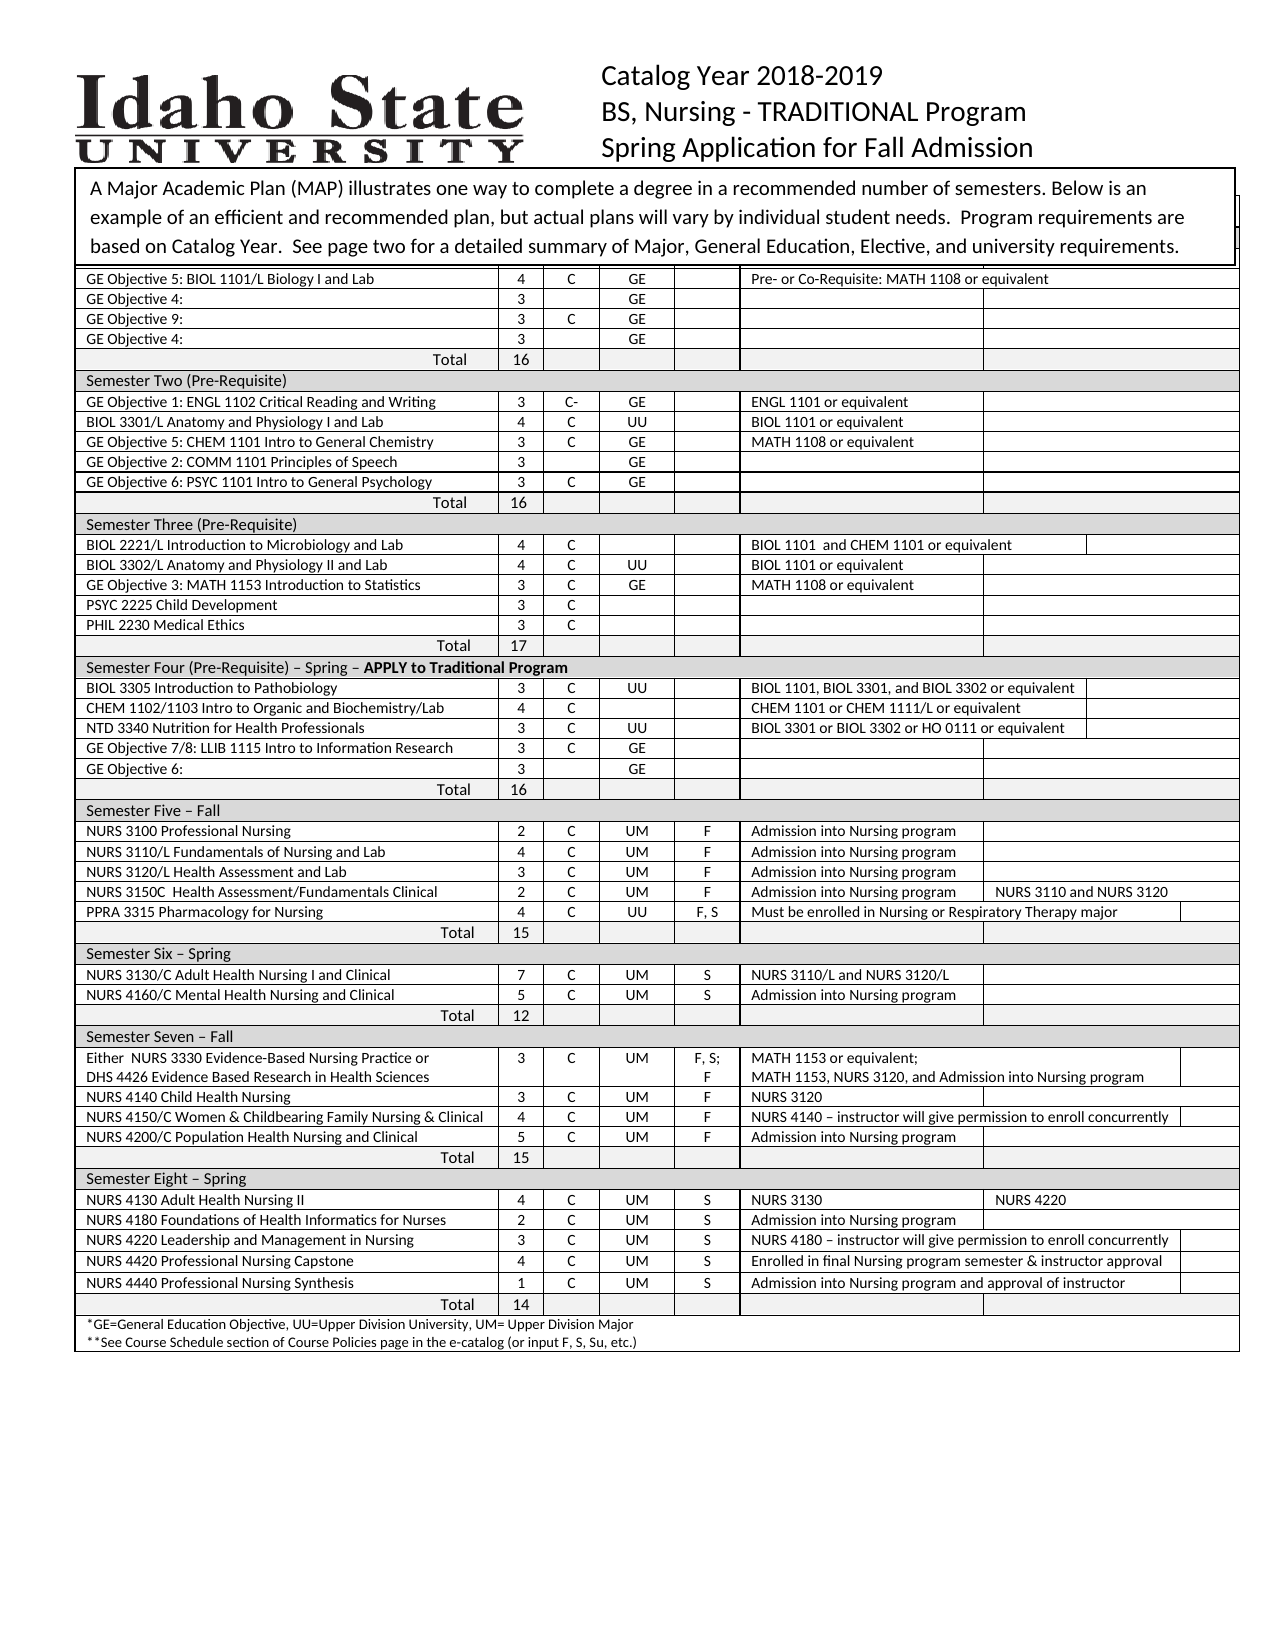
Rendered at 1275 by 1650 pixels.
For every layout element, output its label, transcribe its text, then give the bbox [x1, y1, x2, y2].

table_cell F, S [675, 902, 739, 921]
table_cell [984, 575, 1239, 594]
table_cell F [675, 842, 739, 861]
table_cell [675, 493, 739, 513]
table_cell [600, 349, 674, 369]
table_cell 3 [499, 1048, 543, 1086]
table_cell 1 [499, 1273, 543, 1293]
table_cell [984, 493, 1239, 513]
table_cell 3 [499, 309, 543, 328]
table_cell [600, 596, 674, 614]
table_cell 3 [499, 289, 543, 308]
table_cell *GE=General Education Objective, UU=Upper Division University, UM= Upper Division Major **See Course Schedule section of Course Policies page in the e-catalog (or input F, S, Su, etc.) [76, 1316, 1239, 1351]
table_cell F [675, 882, 739, 901]
table_cell C [544, 862, 599, 881]
table_cell [1087, 679, 1239, 697]
table_cell F [675, 822, 739, 841]
table_cell [741, 309, 983, 328]
table_cell C [544, 902, 599, 921]
table_cell [544, 493, 599, 513]
table_cell 3 [499, 432, 543, 451]
table_cell Semester Three (Pre-Requisite) [76, 514, 1239, 534]
table_cell GE [600, 289, 674, 308]
table_cell UM [600, 1048, 674, 1086]
table_cell [675, 289, 739, 308]
table_cell C [544, 473, 599, 491]
table_cell [984, 452, 1239, 471]
table_cell [984, 412, 1239, 431]
table_cell [741, 1005, 983, 1025]
table_cell NURS 3110/L Fundamentals of Nursing and Lab [76, 842, 498, 861]
table_cell UM [600, 842, 674, 861]
table_cell C [544, 535, 599, 554]
table_cell [984, 759, 1239, 778]
table_cell 2 [499, 882, 543, 901]
table_cell C [544, 882, 599, 901]
table_cell 3 [499, 392, 543, 411]
table_cell 16 [499, 349, 543, 369]
table_cell 14 [499, 1294, 543, 1314]
table_cell [984, 309, 1239, 328]
table_cell [675, 616, 739, 635]
table_cell [984, 555, 1239, 574]
table_cell [741, 1294, 983, 1314]
table_cell [984, 432, 1239, 451]
table_cell [675, 1294, 739, 1314]
table_cell 4 [499, 1107, 543, 1126]
table_cell [984, 349, 1239, 369]
table_cell BIOL 1101 and CHEM 1101 or equivalent [741, 535, 1086, 554]
table_cell [675, 679, 739, 697]
table_cell [675, 1005, 739, 1025]
table_cell [984, 596, 1239, 614]
table_cell [544, 349, 599, 369]
table_cell GE Objective 2: COMM 1101 Principles of Speech [76, 452, 498, 471]
table_cell S [675, 1230, 739, 1251]
table_cell [675, 555, 739, 574]
table_cell GE [600, 739, 674, 758]
table_cell 2 [499, 1210, 543, 1229]
table_cell GE [600, 575, 674, 594]
table_cell UU [600, 412, 674, 431]
table_cell GE [600, 759, 674, 778]
table_cell NURS 4220 [984, 1190, 1239, 1209]
table_cell UM [600, 1252, 674, 1272]
table_cell [741, 329, 983, 348]
table_cell Total [76, 493, 498, 513]
table_cell S [675, 1273, 739, 1293]
table_cell 4 [499, 535, 543, 554]
table_cell S [675, 1190, 739, 1209]
table_cell C [544, 1190, 599, 1209]
table_cell [984, 822, 1239, 841]
table_cell Semester Seven – Fall [76, 1026, 1239, 1047]
table_cell [544, 1294, 599, 1314]
table_cell Pre- or Co-Requisite: MATH 1108 or equivalent [741, 269, 1239, 288]
table_cell [675, 392, 739, 411]
table_cell BIOL 1101 or equivalent [741, 555, 983, 574]
table_cell C [544, 679, 599, 697]
table_cell 16 [499, 493, 543, 513]
table_cell UM [600, 822, 674, 841]
table_cell C [544, 1048, 599, 1086]
table_cell GE [600, 329, 674, 348]
table_cell UM [600, 1190, 674, 1209]
table_cell [675, 269, 739, 288]
table_cell [675, 535, 739, 554]
table_cell Semester Eight – Spring [76, 1169, 1239, 1189]
table_cell [984, 922, 1239, 942]
table_cell [984, 392, 1239, 411]
table_cell Total [76, 636, 498, 656]
table_cell [600, 493, 674, 513]
table_cell [600, 616, 674, 635]
table_cell [675, 432, 739, 451]
table_cell [675, 329, 739, 348]
table_cell S [675, 1252, 739, 1272]
table_cell GE Objective 6: [76, 759, 498, 778]
table_cell C [544, 555, 599, 574]
table_cell [600, 779, 674, 799]
table_cell [675, 719, 739, 738]
table_cell C [544, 1230, 599, 1251]
table_cell BIOL 3301 or BIOL 3302 or HO 0111 or equivalent [741, 719, 1086, 738]
table_cell Either NURS 3330 Evidence-Based Nursing Practice or DHS 4426 Evidence Based Research in Health Sciences [76, 1048, 498, 1086]
table_cell Admission into Nursing program [741, 842, 983, 861]
table_cell [741, 616, 983, 635]
table_cell Admission into Nursing program and approval of instructor [741, 1273, 1180, 1293]
table_cell Total [76, 1294, 498, 1314]
table_cell GE Objective 9: [76, 309, 498, 328]
table_cell [984, 1087, 1239, 1106]
table_cell CHEM 1101 or CHEM 1111/L or equivalent [741, 699, 1086, 718]
table_cell BIOL 1101, BIOL 3301, and BIOL 3302 or equivalent [741, 679, 1086, 697]
table_cell NTD 3340 Nutrition for Health Professionals [76, 719, 498, 738]
table_cell UM [600, 1087, 674, 1106]
table_cell Admission into Nursing program [741, 882, 983, 901]
table_cell GE Objective 7/8: LLIB 1115 Intro to Information Research [76, 739, 498, 758]
table_cell [1181, 1107, 1239, 1126]
table_cell [741, 1147, 983, 1168]
table_cell C [544, 719, 599, 738]
table_cell [984, 1005, 1239, 1025]
table_cell C [544, 1107, 599, 1126]
table_cell [675, 473, 739, 491]
table_cell Total [76, 1147, 498, 1168]
table_cell [741, 596, 983, 614]
table_cell GE Objective 4: [76, 289, 498, 308]
table_cell F, S; F [675, 1048, 739, 1086]
table_cell GE [600, 392, 674, 411]
table_cell [984, 1210, 1239, 1229]
table_cell NURS 3130/C Adult Health Nursing I and Clinical [76, 965, 498, 984]
table_cell [675, 636, 739, 656]
table_cell 3 [499, 575, 543, 594]
table_cell [544, 922, 599, 942]
table_cell NURS 3150C Health Assessment/Fundamentals Clinical [76, 882, 498, 901]
table_cell GE [600, 473, 674, 491]
table_cell [1087, 699, 1239, 718]
table_cell C [544, 739, 599, 758]
table_cell GE [600, 452, 674, 471]
table_cell [741, 759, 983, 778]
table_cell UM [600, 1210, 674, 1229]
table_cell 3 [499, 616, 543, 635]
table_cell [984, 616, 1239, 635]
table_cell [675, 922, 739, 942]
table_cell 12 [499, 1005, 543, 1025]
table_cell [675, 596, 739, 614]
table_cell [984, 739, 1239, 758]
table_cell [741, 493, 983, 513]
table_cell F [675, 1107, 739, 1126]
table_cell MATH 1108 or equivalent [741, 575, 983, 594]
table_cell [675, 1147, 739, 1168]
table_cell UM [600, 1127, 674, 1146]
table_cell NURS 3100 Professional Nursing [76, 822, 498, 841]
table_cell Total [76, 922, 498, 942]
table_cell [675, 739, 739, 758]
table_cell [600, 636, 674, 656]
table_cell NURS 4220 Leadership and Management in Nursing [76, 1230, 498, 1251]
table_cell [675, 779, 739, 799]
table_cell NURS 3130 [741, 1190, 983, 1209]
table_cell 3 [499, 739, 543, 758]
table_cell [675, 759, 739, 778]
table_cell [675, 412, 739, 431]
table_cell 15 [499, 1147, 543, 1168]
table_cell Admission into Nursing program [741, 822, 983, 841]
table_cell F [675, 1087, 739, 1106]
table_cell Semester Two (Pre-Requisite) [76, 371, 1239, 391]
table_cell F [675, 1127, 739, 1146]
table_cell NURS 4140 – instructor will give permission to enroll concurrently [741, 1107, 1180, 1126]
table_cell Semester Five – Fall [76, 800, 1239, 821]
table_cell GE Objective 4: [76, 329, 498, 348]
table_cell UU [600, 679, 674, 697]
table_cell 3 [499, 719, 543, 738]
table_cell 3 [499, 329, 543, 348]
table_cell [984, 1127, 1239, 1146]
table_cell 3 [499, 596, 543, 614]
table_cell [984, 842, 1239, 861]
table_cell C [544, 1273, 599, 1293]
table_cell GE Objective 5: BIOL 1101/L Biology I and Lab [76, 269, 498, 288]
table_cell GE [600, 269, 674, 288]
table_cell 3 [499, 1087, 543, 1106]
table_cell Total [76, 1005, 498, 1025]
table_cell GE Objective 6: PSYC 1101 Intro to General Psychology [76, 473, 498, 491]
table_cell PSYC 2225 Child Development [76, 596, 498, 614]
table_cell 4 [499, 699, 543, 718]
table_cell Admission into Nursing program [741, 1127, 983, 1146]
table_cell [544, 452, 599, 471]
table_cell 3 [499, 473, 543, 491]
table_cell [984, 779, 1239, 799]
table_cell UU [600, 719, 674, 738]
table_cell NURS 3110 and NURS 3120 [984, 882, 1239, 901]
table_cell 17 [499, 636, 543, 656]
table_cell [1181, 1048, 1239, 1086]
table_cell UM [600, 882, 674, 901]
table_cell [1181, 1230, 1239, 1251]
table_cell C [544, 1210, 599, 1229]
table_cell [1181, 1252, 1239, 1272]
table_cell [600, 922, 674, 942]
table_cell 4 [499, 902, 543, 921]
picture [75, 75, 524, 163]
table_cell Total [76, 349, 498, 369]
table_cell [544, 1147, 599, 1168]
table_cell ENGL 1101 or equivalent [741, 392, 983, 411]
table_cell [984, 249, 1239, 268]
table_cell C [544, 965, 599, 984]
table_cell NURS 4160/C Mental Health Nursing and Clinical [76, 985, 498, 1004]
table_cell NURS 3110/L and NURS 3120/L [741, 965, 983, 984]
table_cell BIOL 2221/L Introduction to Microbiology and Lab [76, 535, 498, 554]
table_cell UM [600, 1230, 674, 1251]
table_cell GE Objective 5: CHEM 1101 Intro to General Chemistry [76, 432, 498, 451]
table_cell [741, 473, 983, 491]
table_cell C [544, 842, 599, 861]
table_cell [544, 1005, 599, 1025]
table_cell 4 [499, 412, 543, 431]
table_cell 3 [499, 759, 543, 778]
table_cell Total [76, 779, 498, 799]
table_cell 4 [499, 1190, 543, 1209]
table_cell C [544, 985, 599, 1004]
table_cell [741, 349, 983, 369]
table_cell UM [600, 1273, 674, 1293]
table_cell [984, 289, 1239, 308]
table_cell GE Objective 3: MATH 1153 Introduction to Statistics [76, 575, 498, 594]
table_cell CHEM 1102/1103 Intro to Organic and Biochemistry/Lab [76, 699, 498, 718]
table_cell Semester Four (Pre-Requisite) – Spring – APPLY to Traditional Program [76, 657, 1239, 677]
table_cell NURS 4130 Adult Health Nursing II [76, 1190, 498, 1209]
table_cell [544, 329, 599, 348]
table_cell 16 [499, 779, 543, 799]
table_cell PPRA 3315 Pharmacology for Nursing [76, 902, 498, 921]
table_cell [675, 309, 739, 328]
table_cell [984, 473, 1239, 491]
table_cell Semester Six – Spring [76, 944, 1239, 964]
table_cell 2 [499, 822, 543, 841]
table_cell [675, 452, 739, 471]
table_cell UU [600, 555, 674, 574]
table_cell [544, 289, 599, 308]
table_cell 4 [499, 1252, 543, 1272]
table_cell [600, 1294, 674, 1314]
table_cell 3 [499, 1230, 543, 1251]
table_cell BIOL 3301/L Anatomy and Physiology I and Lab [76, 412, 498, 431]
table_cell [741, 739, 983, 758]
table_cell C [544, 616, 599, 635]
table_cell NURS 4150/C Women & Childbearing Family Nursing & Clinical [76, 1107, 498, 1126]
table_cell [984, 862, 1239, 881]
table_cell UM [600, 985, 674, 1004]
table_cell GE [600, 432, 674, 451]
table_cell Must be enrolled in Nursing or Respiratory Therapy major [741, 902, 1180, 921]
table_cell C [544, 432, 599, 451]
table_cell [741, 922, 983, 942]
table_cell C [544, 309, 599, 328]
table_cell UM [600, 965, 674, 984]
table_cell 7 [499, 965, 543, 984]
table_cell 4 [499, 555, 543, 574]
table_cell [984, 965, 1239, 984]
table_cell F [675, 862, 739, 881]
table_cell [984, 329, 1239, 348]
table_cell [600, 535, 674, 554]
table_cell C [544, 596, 599, 614]
table_cell [675, 349, 739, 369]
table_cell [544, 759, 599, 778]
table_cell Admission into Nursing program [741, 1210, 983, 1229]
table_cell C- [544, 392, 599, 411]
table_cell BIOL 3305 Introduction to Pathobiology [76, 679, 498, 697]
table_cell NURS 4200/C Population Health Nursing and Clinical [76, 1127, 498, 1146]
table_cell GE [600, 309, 674, 328]
table_cell [741, 636, 983, 656]
table_cell GE Objective 1: ENGL 1102 Critical Reading and Writing [76, 392, 498, 411]
table_cell UU [600, 902, 674, 921]
table_cell C [544, 1127, 599, 1146]
table_cell UM [600, 862, 674, 881]
table_cell [1181, 902, 1239, 921]
table_cell [741, 452, 983, 471]
table_cell Admission into Nursing program [741, 862, 983, 881]
table_cell C [544, 1087, 599, 1106]
table_cell 3 [499, 862, 543, 881]
table_cell NURS 3120/L Health Assessment and Lab [76, 862, 498, 881]
table_cell PHIL 2230 Medical Ethics [76, 616, 498, 635]
table_cell 5 [499, 985, 543, 1004]
table_cell [544, 779, 599, 799]
table_cell [984, 1147, 1239, 1168]
table_cell NURS 4180 Foundations of Health Informatics for Nurses [76, 1210, 498, 1229]
table_cell Enrolled in final Nursing program semester & instructor approval [741, 1252, 1180, 1272]
table_cell NURS 4440 Professional Nursing Synthesis [76, 1273, 498, 1293]
table_cell [675, 575, 739, 594]
table_cell [1087, 535, 1239, 554]
table_cell S [675, 965, 739, 984]
table_cell 4 [499, 269, 543, 288]
table_cell [984, 1294, 1239, 1314]
table_cell C [544, 822, 599, 841]
table_cell MATH 1108 or equivalent [741, 432, 983, 451]
table_cell 5 [499, 1127, 543, 1146]
table_cell C [544, 575, 599, 594]
table_cell NURS 4420 Professional Nursing Capstone [76, 1252, 498, 1272]
table_cell C [544, 699, 599, 718]
table_cell MATH 1153 or equivalent; MATH 1153, NURS 3120, and Admission into Nursing program [741, 1048, 1180, 1086]
table_cell 15 [499, 922, 543, 942]
table_cell [600, 699, 674, 718]
table_cell [984, 636, 1239, 656]
table_cell NURS 3120 [741, 1087, 983, 1106]
table_cell [1087, 719, 1239, 738]
table_cell [544, 636, 599, 656]
table_cell [675, 699, 739, 718]
table_cell NURS 4140 Child Health Nursing [76, 1087, 498, 1106]
table_cell C [544, 412, 599, 431]
table_cell UM [600, 1107, 674, 1126]
table_cell [600, 1005, 674, 1025]
table_cell S [675, 985, 739, 1004]
table_cell BIOL 3302/L Anatomy and Physiology II and Lab [76, 555, 498, 574]
table_cell [1181, 1273, 1239, 1293]
table_cell [741, 779, 983, 799]
table_cell BIOL 1101 or equivalent [741, 412, 983, 431]
table_cell 4 [499, 842, 543, 861]
table_cell C [544, 1252, 599, 1272]
table_cell NURS 4180 – instructor will give permission to enroll concurrently [741, 1230, 1180, 1251]
table_cell [600, 1147, 674, 1168]
table_cell Admission into Nursing program [741, 985, 983, 1004]
table_cell [741, 289, 983, 308]
table_cell 3 [499, 679, 543, 697]
table_cell C [544, 269, 599, 288]
table_cell S [675, 1210, 739, 1229]
table_cell 3 [499, 452, 543, 471]
table_cell [984, 985, 1239, 1004]
